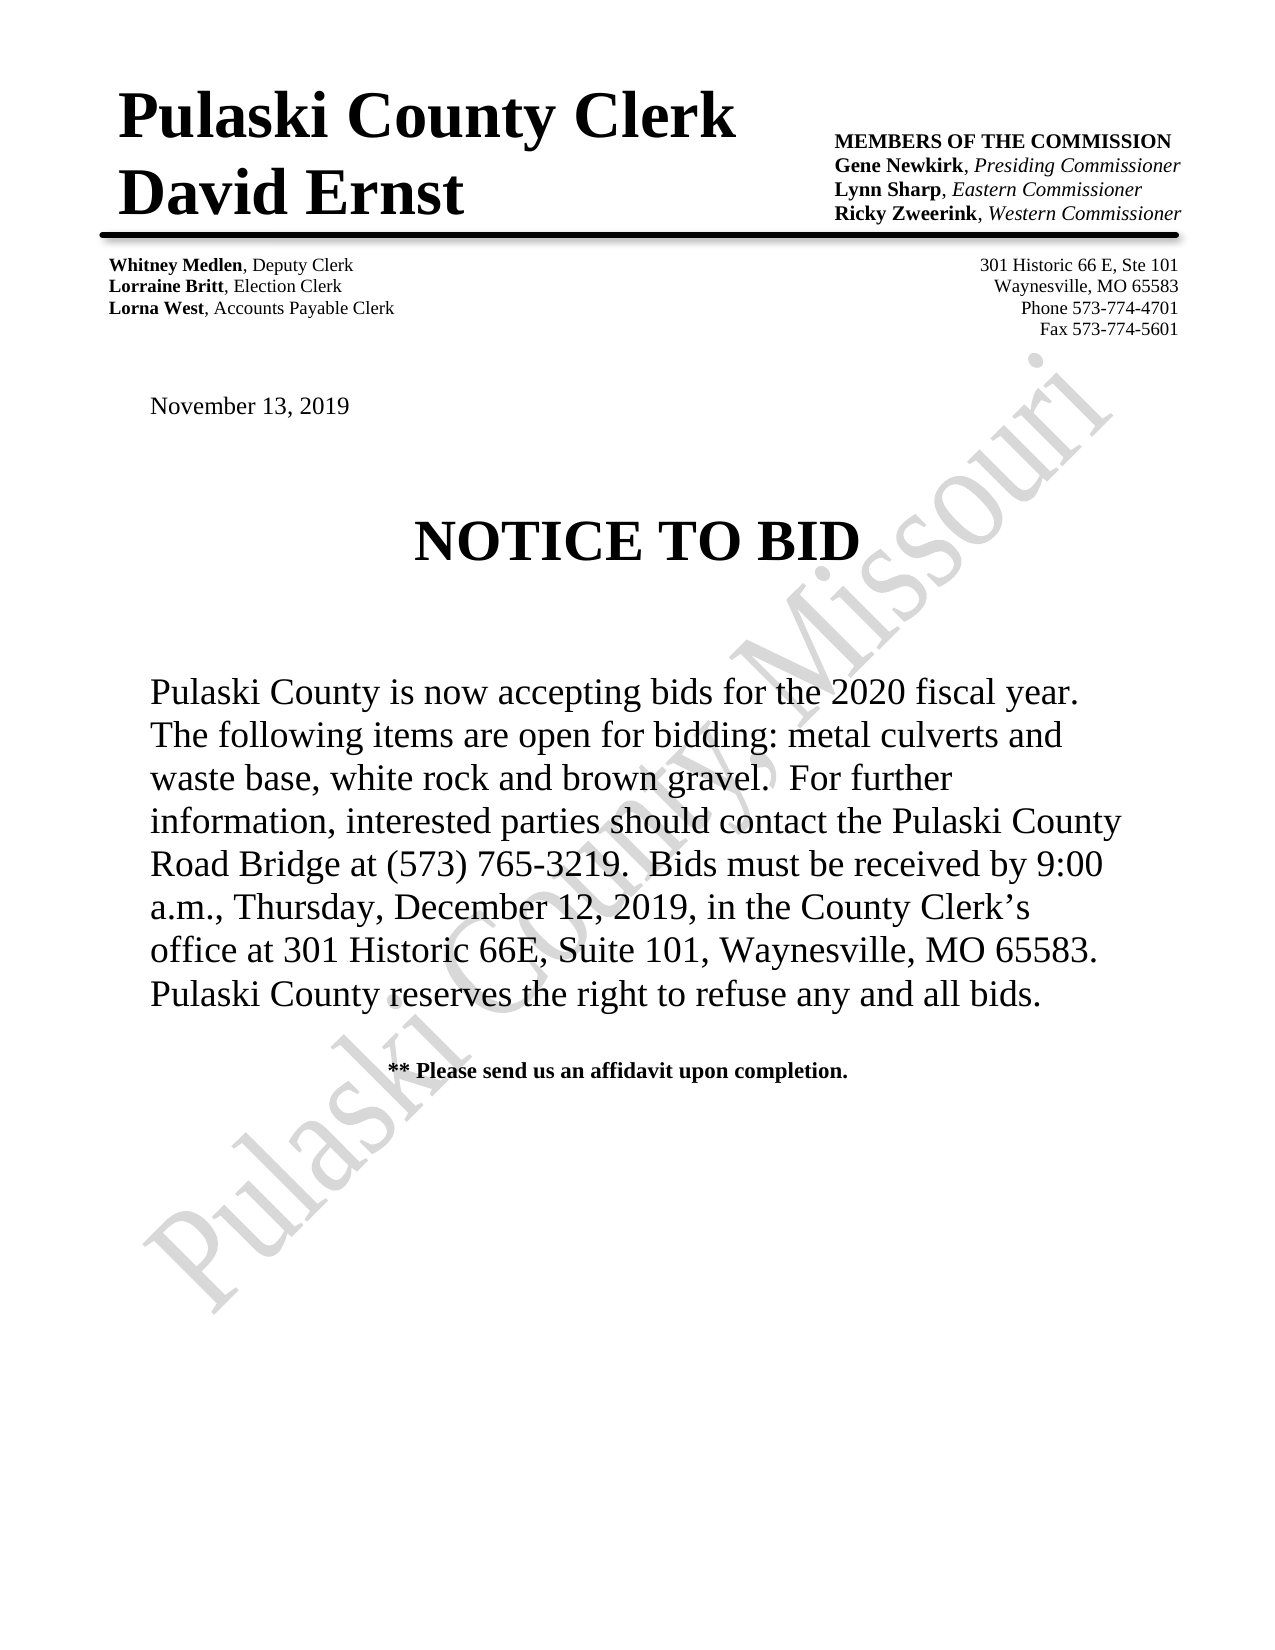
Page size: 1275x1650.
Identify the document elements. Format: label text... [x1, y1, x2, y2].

text November 13, 2019 [150, 391, 1125, 420]
text ** Please send us an affidavit upon completion. [150, 1057, 1086, 1084]
text Pulaski County is now accepting bids for the 2020 fiscal year. The following items are open for bidding: metal culverts and waste base, white rock and brown gravel. For further information, interested parties should contact the Pulaski County Road Bridge at (573) 765-3219. Bids must be received by 9:00 a.m., Thursday, December 12, 2019, in the County Clerk’s office at 301 Historic 66E, Suite 101, Waynesville, MO 65583. Pulaski County reserves the right to refuse any and all bids. [150, 669, 1125, 1014]
text NOTICE TO BID [150, 506, 1125, 573]
